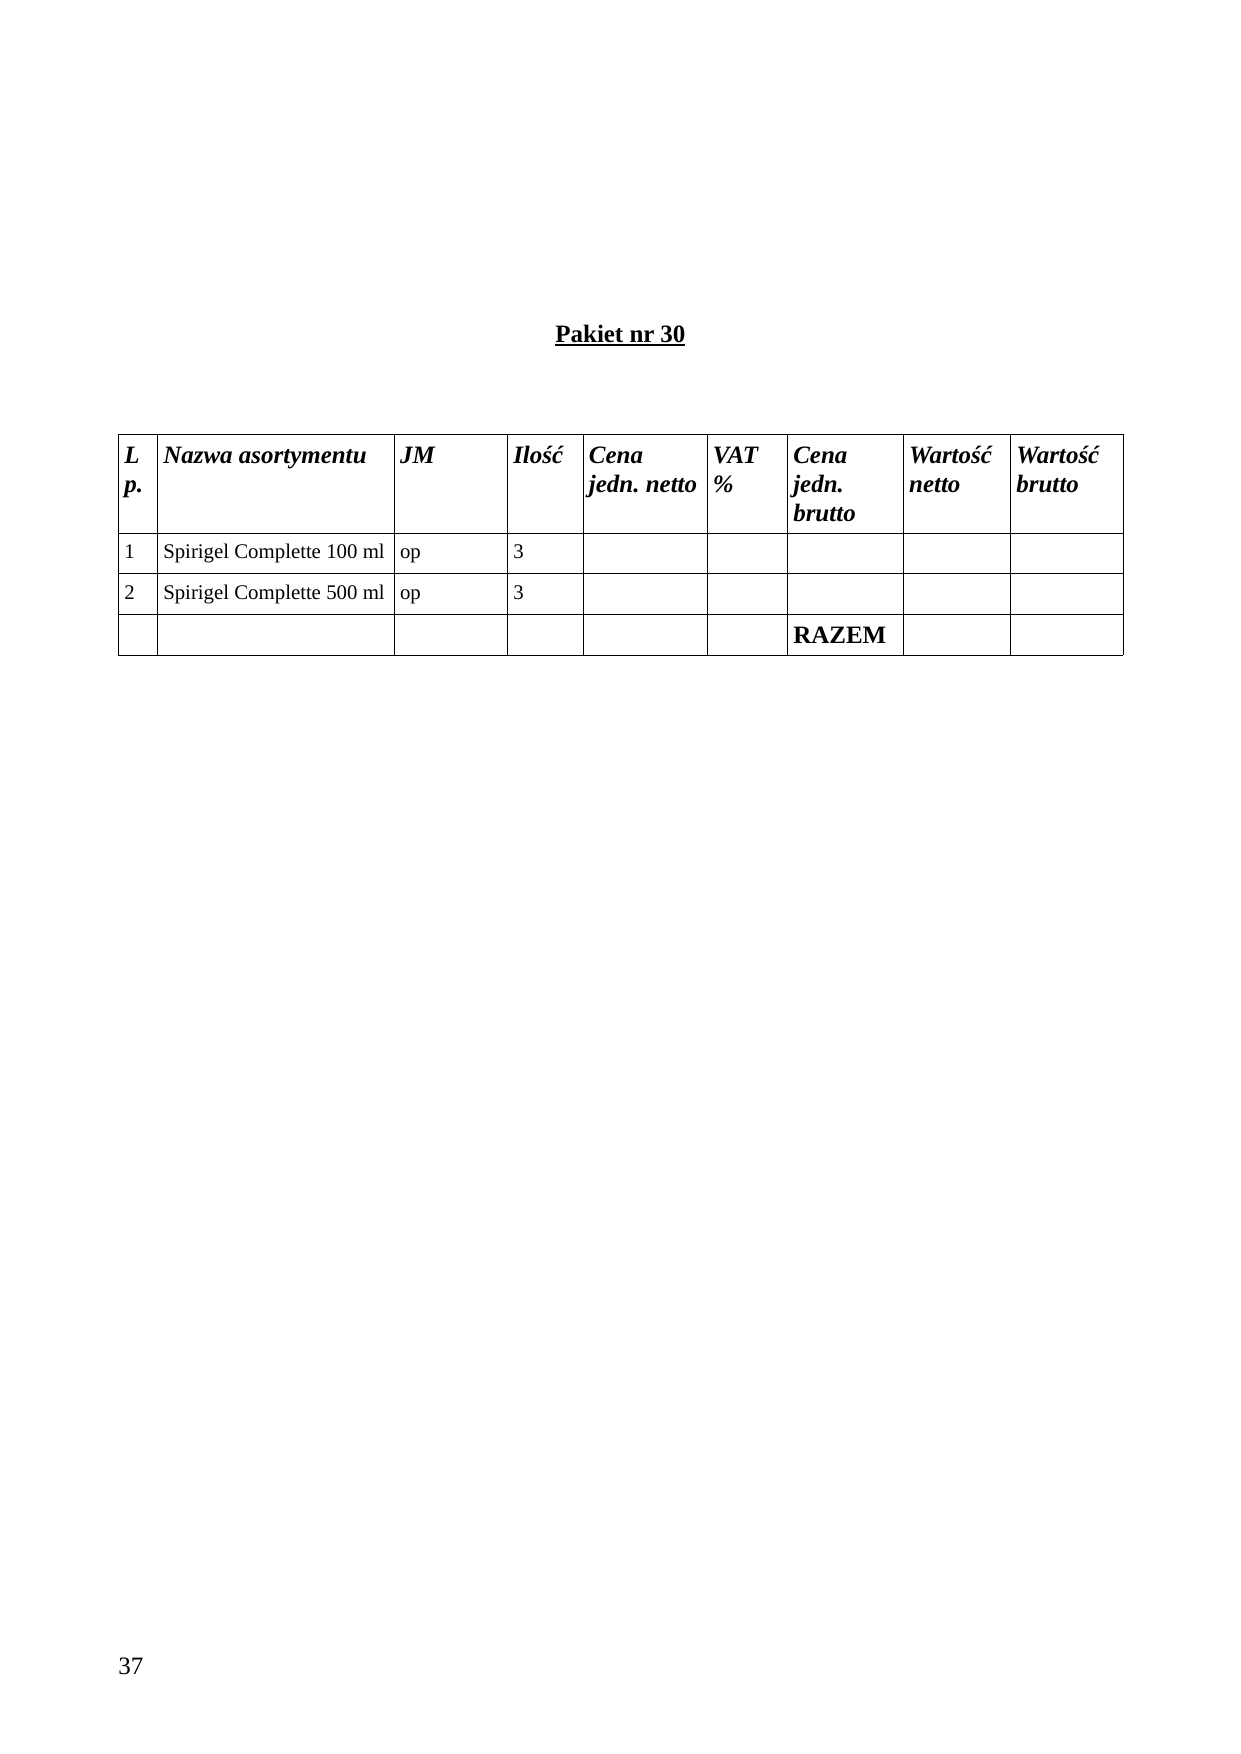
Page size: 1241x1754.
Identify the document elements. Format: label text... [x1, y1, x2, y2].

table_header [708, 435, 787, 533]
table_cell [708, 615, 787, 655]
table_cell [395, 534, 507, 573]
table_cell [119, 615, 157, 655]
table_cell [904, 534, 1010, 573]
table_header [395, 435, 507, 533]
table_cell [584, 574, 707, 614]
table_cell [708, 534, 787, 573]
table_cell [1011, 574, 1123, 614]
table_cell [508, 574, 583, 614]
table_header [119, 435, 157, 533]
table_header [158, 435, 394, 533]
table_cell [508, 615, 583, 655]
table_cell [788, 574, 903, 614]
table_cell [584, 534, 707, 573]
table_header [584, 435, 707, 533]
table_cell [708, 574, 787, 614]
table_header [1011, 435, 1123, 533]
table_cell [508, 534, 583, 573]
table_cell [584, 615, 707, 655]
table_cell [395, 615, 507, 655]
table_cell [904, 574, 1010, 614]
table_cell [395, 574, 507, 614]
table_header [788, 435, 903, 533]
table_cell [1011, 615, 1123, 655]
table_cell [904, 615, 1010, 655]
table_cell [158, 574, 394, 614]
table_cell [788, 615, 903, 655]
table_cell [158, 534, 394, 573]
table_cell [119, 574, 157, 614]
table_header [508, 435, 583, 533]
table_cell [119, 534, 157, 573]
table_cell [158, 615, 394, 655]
text Pakiet nr 30 [118, 319, 1122, 348]
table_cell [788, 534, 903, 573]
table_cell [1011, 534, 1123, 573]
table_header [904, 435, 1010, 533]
